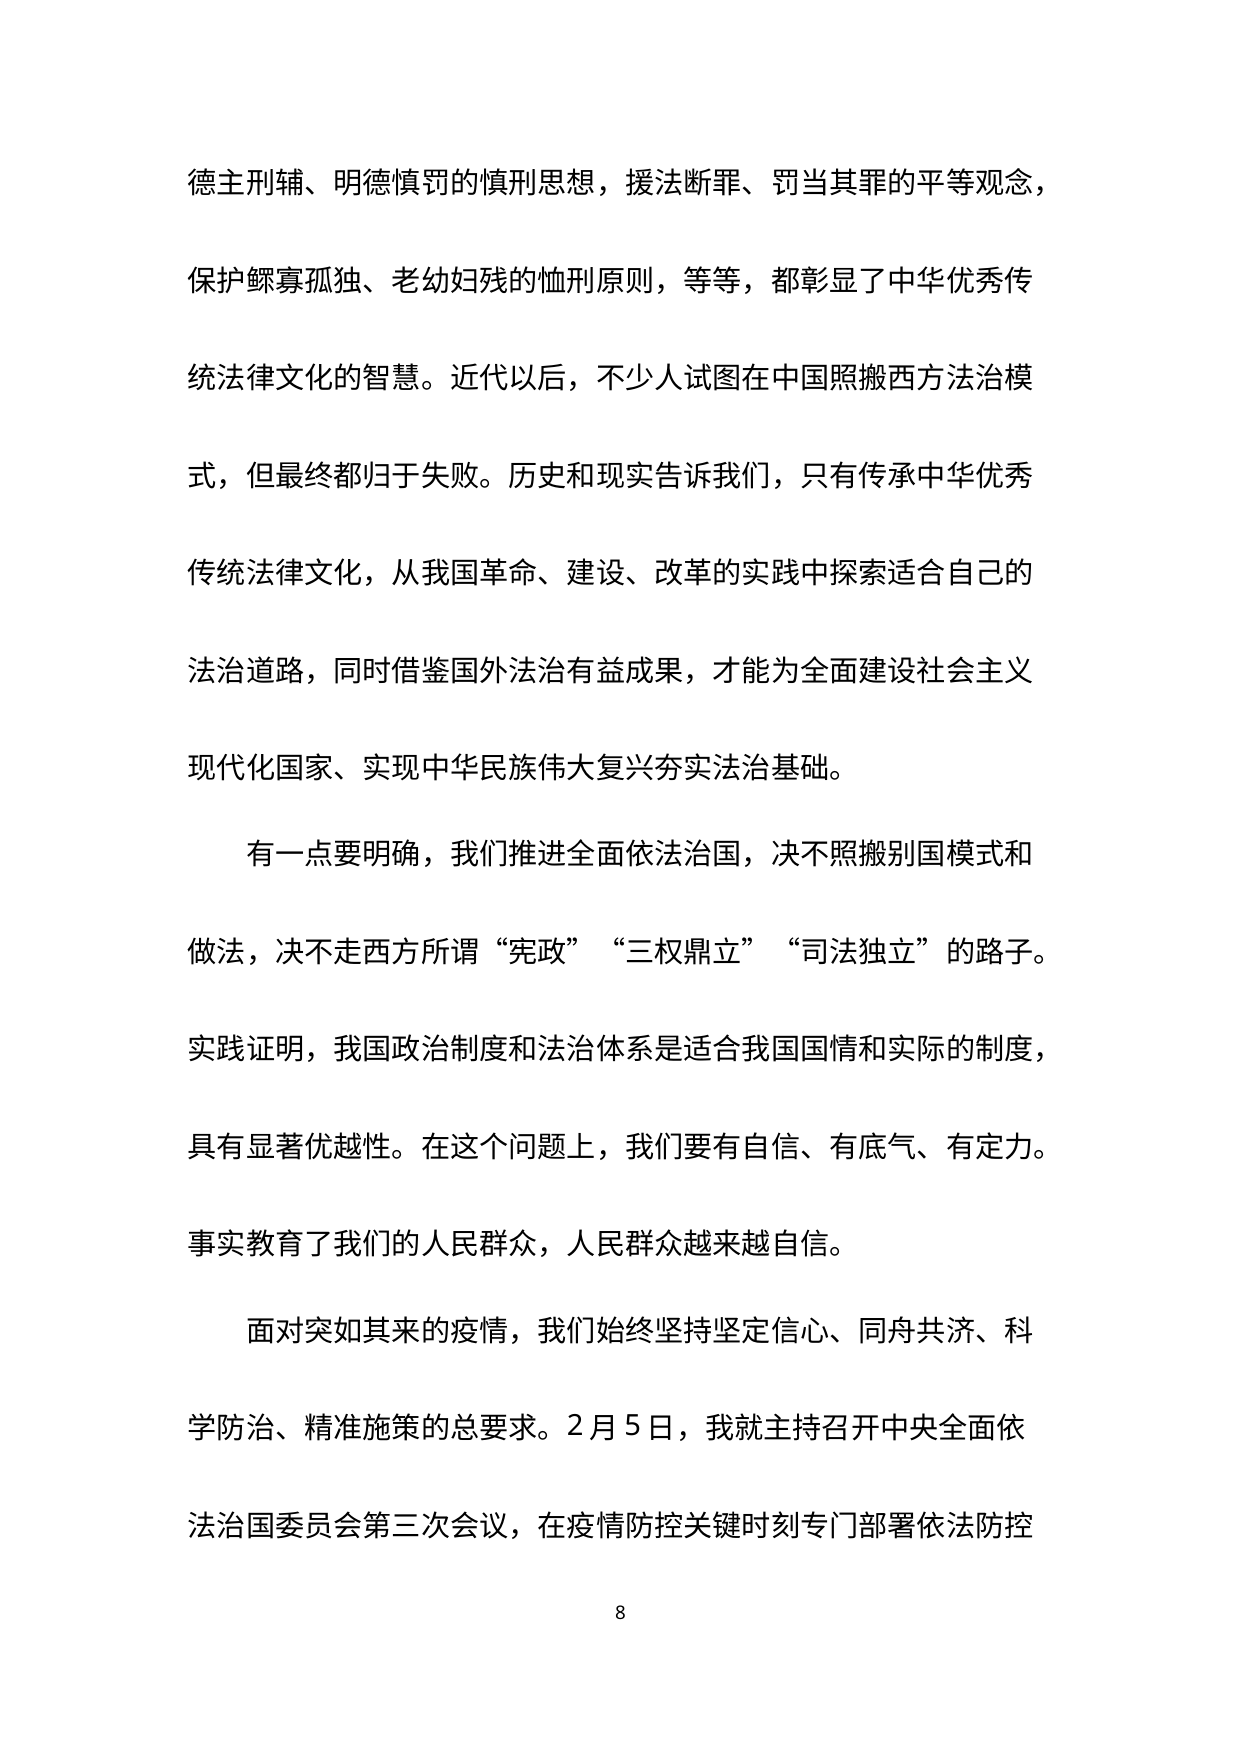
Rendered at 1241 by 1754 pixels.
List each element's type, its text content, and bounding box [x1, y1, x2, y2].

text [187, 1307, 1053, 1567]
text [187, 160, 1053, 810]
text 有一点要明确，我们推进全面依法治国，决不照搬别国模式和做法，决不走西方所谓“宪政”“三权鼎立”“司法独立”的路子。实践证明，我国政治制度和法治体系是适合我国国情和实际的制度，具有显著优越性。在这个问题上，我们要有自信、有底气、有定力。事实教育了我们的人民群众，人民群众越来越自信。 [187, 831, 1053, 1286]
